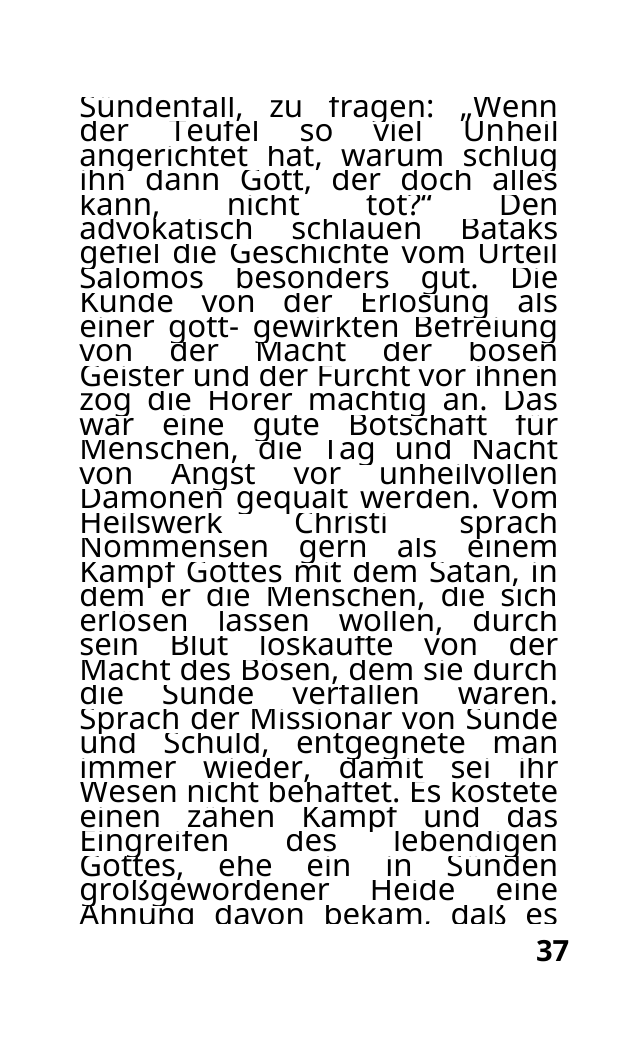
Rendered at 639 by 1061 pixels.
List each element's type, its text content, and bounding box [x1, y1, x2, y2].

text 37 [536, 938, 569, 967]
text Sündenfall, zu fragen: „Wenn der Teufel so viel Unheil angerichtet hat, warum schlug ihn dann Gott, der doch alles kann, nicht tot?“ Den advokatisch schlauen Bataks gefiel die Geschichte vom Urteil Salomos besonders gut. Die Kunde von der Erlösung als einer gott- gewirkten Befreiung von der Macht der bösen Geister und der Furcht vor ihnen zog die Hörer mächtig an. Das war eine gute Botschaft für Menschen, die Tag und Nacht von Angst vor unheilvollen Dämonen gequält werden. Vom Heilswerk Christi sprach Nommensen gern als einem Kampf Gottes mit dem Satan, in dem er die Menschen, die sich erlösen lassen wollen, durch sein Blut loskaufte von der Macht des Bösen, dem sie durch die Sünde verfallen waren. Sprach der Missionar von Sünde und Schuld, entgegnete man immer wieder, damit sei ihr Wesen nicht behaftet. Es kostete einen zähen Kampf und das Eingreifen des lebendigen Gottes, ehe ein in Sünden großgewordener Heide eine Ahnung davon bekam, daß es mit seinem Tun und Wollen nicht so bestellt war, daß er vor dem Richterwort Gottes bestehen konnte. Der Sinn dieser Menschen war ganz und gar auf das Irdische gerichtet: ihr Opfer, ihr Gebet zu den Geistern, ihr Ratsuchen bei den Zauberpriestern sollte nur dem einen Zweck dienen, Geld und Gut, Gesundheit und langes Leben zu haben. Dieser ausgesprochene Diesseitssinn bildete eine fast unüberwindliche Mauer gegen ein Eindringen des Christentums. [79, 97, 558, 924]
